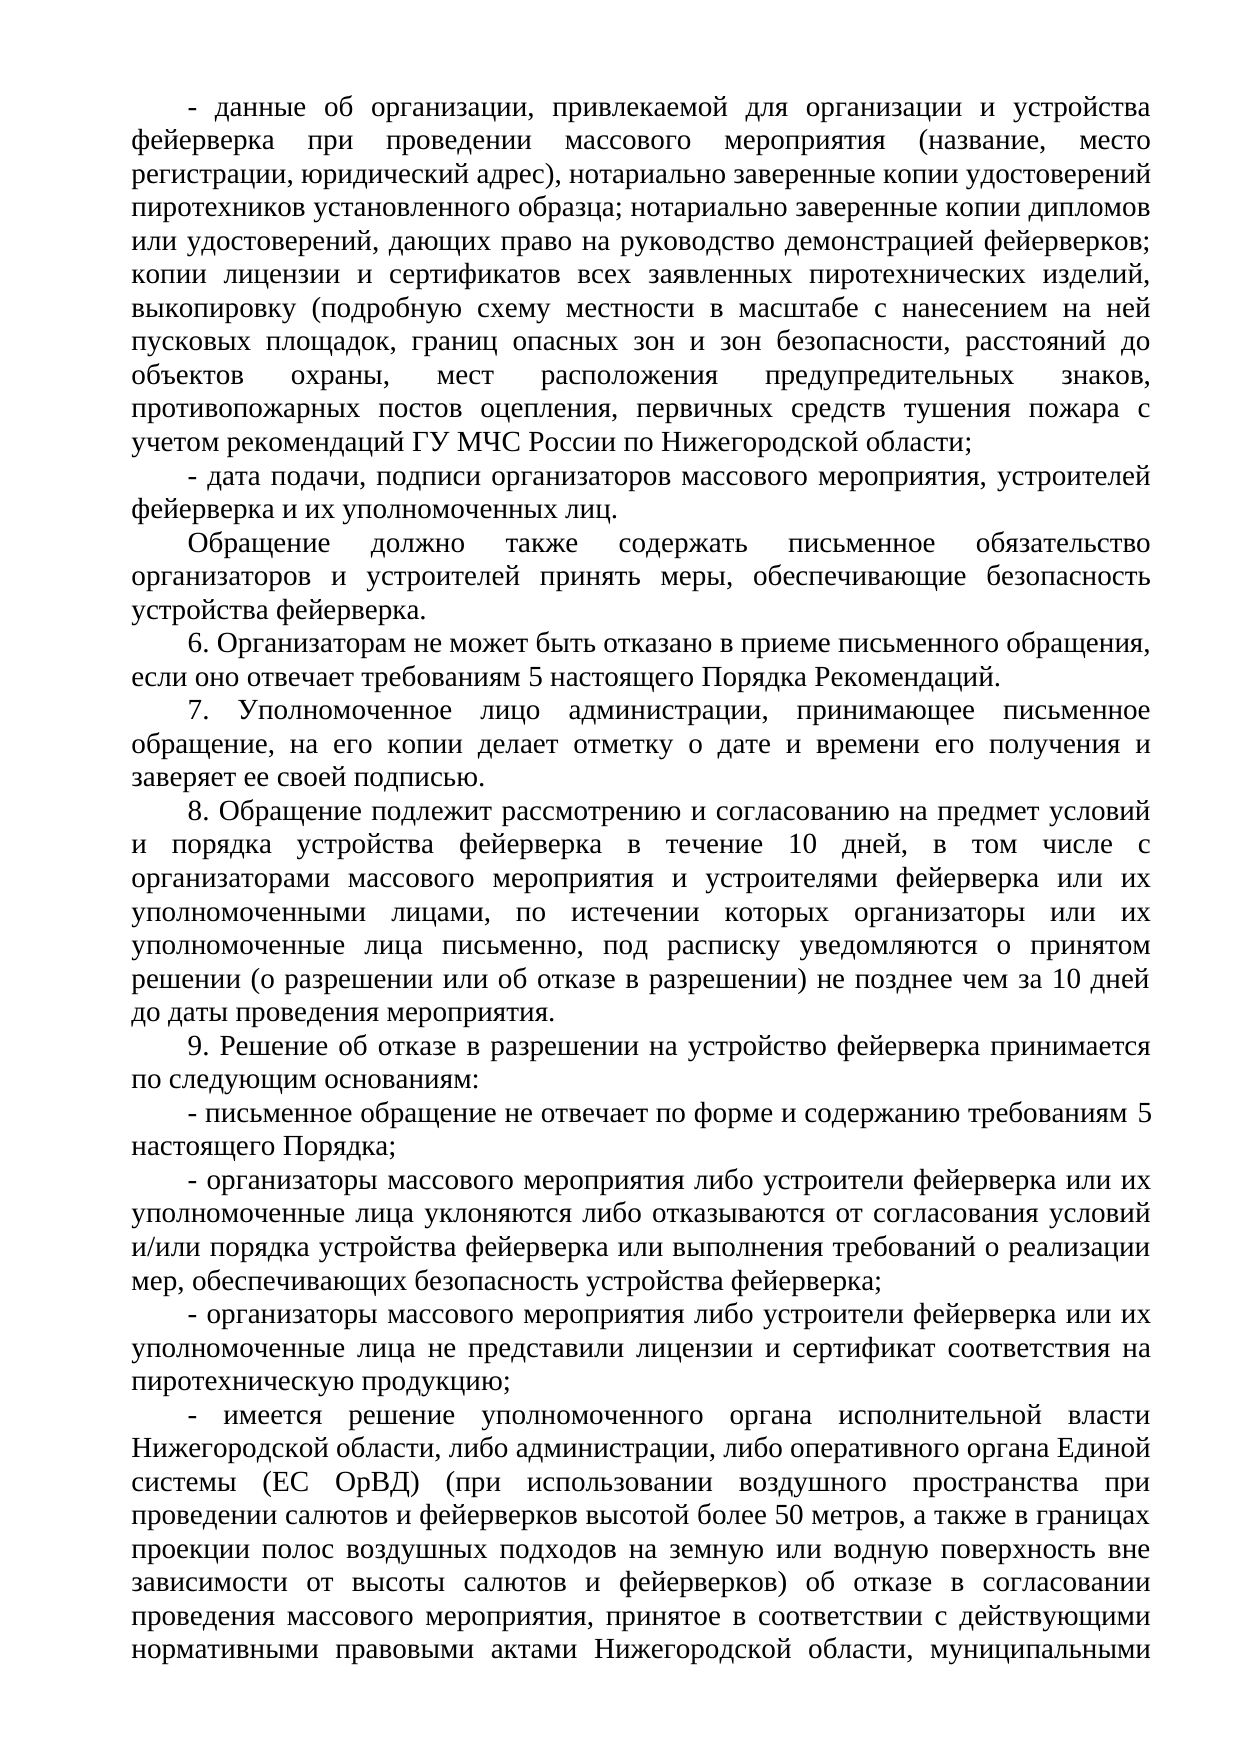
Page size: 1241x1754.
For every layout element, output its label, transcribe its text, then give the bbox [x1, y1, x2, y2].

text Обращение должно также содержать письменное обязательство организаторов и устроителей принять меры, обеспечивающие безопасность устройства фейерверка. [131, 525, 1152, 625]
text 6. Организаторам не может быть отказано в приеме письменного обращения, если оно отвечает требованиям 5 настоящего Порядка Рекомендаций. [131, 625, 1152, 692]
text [131, 1397, 1152, 1665]
text - данные об организации, привлекаемой для организации и устройства фейерверка при проведении массового мероприятия (название, место регистрации, юридический адрес), нотариально заверенные копии удостоверений пиротехников установленного образца; нотариально заверенные копии дипломов или удостоверений, дающих право на руководство демонстрацией фейерверков; копии лицензии и сертификатов всех заявленных пиротехнических изделий, выкопировку (подробную схему местности в масштабе с нанесением на ней пусковых площадок, границ опасных зон и зон безопасности, расстояний до объектов охраны, мест расположения предупредительных знаков, противопожарных постов оцепления, первичных средств тушения пожара с учетом рекомендаций ГУ МЧС России по Нижегородской области; [131, 89, 1152, 458]
text 8. Обращение подлежит рассмотрению и согласованию на предмет условий и порядка устройства фейерверка в течение 10 дней, в том числе с организаторами массового мероприятия и устроителями фейерверка или их уполномоченными лицами, по истечении которых организаторы или их уполномоченные лица письменно, под расписку уведомляются о принятом решении (о разрешении или об отказе в разрешении) не позднее чем за 10 дней до даты проведения мероприятия. [131, 793, 1152, 1028]
text - дата подачи, подписи организаторов массового мероприятия, устроителей фейерверка и их уполномоченных лиц. [131, 458, 1152, 525]
text - письменное обращение не отвечает по форме и содержанию требованиям 5 настоящего Порядка; [131, 1095, 1152, 1162]
text 9. Решение об отказе в разрешении на устройство фейерверка принимается по следующим основаниям: [131, 1028, 1152, 1095]
text - организаторы массового мероприятия либо устроители фейерверка или их уполномоченные лица уклоняются либо отказываются от согласования условий и/или порядка устройства фейерверка или выполнения требований о реализации мер, обеспечивающих безопасность устройства фейерверка; [131, 1162, 1152, 1296]
text - организаторы массового мероприятия либо устроители фейерверка или их уполномоченные лица не представили лицензии и сертификат соответствия на пиротехническую продукцию; [131, 1296, 1152, 1397]
text 7. Уполномоченное лицо администрации, принимающее письменное обращение, на его копии делает отметку о дате и времени его получения и заверяет ее своей подписью. [131, 692, 1152, 793]
